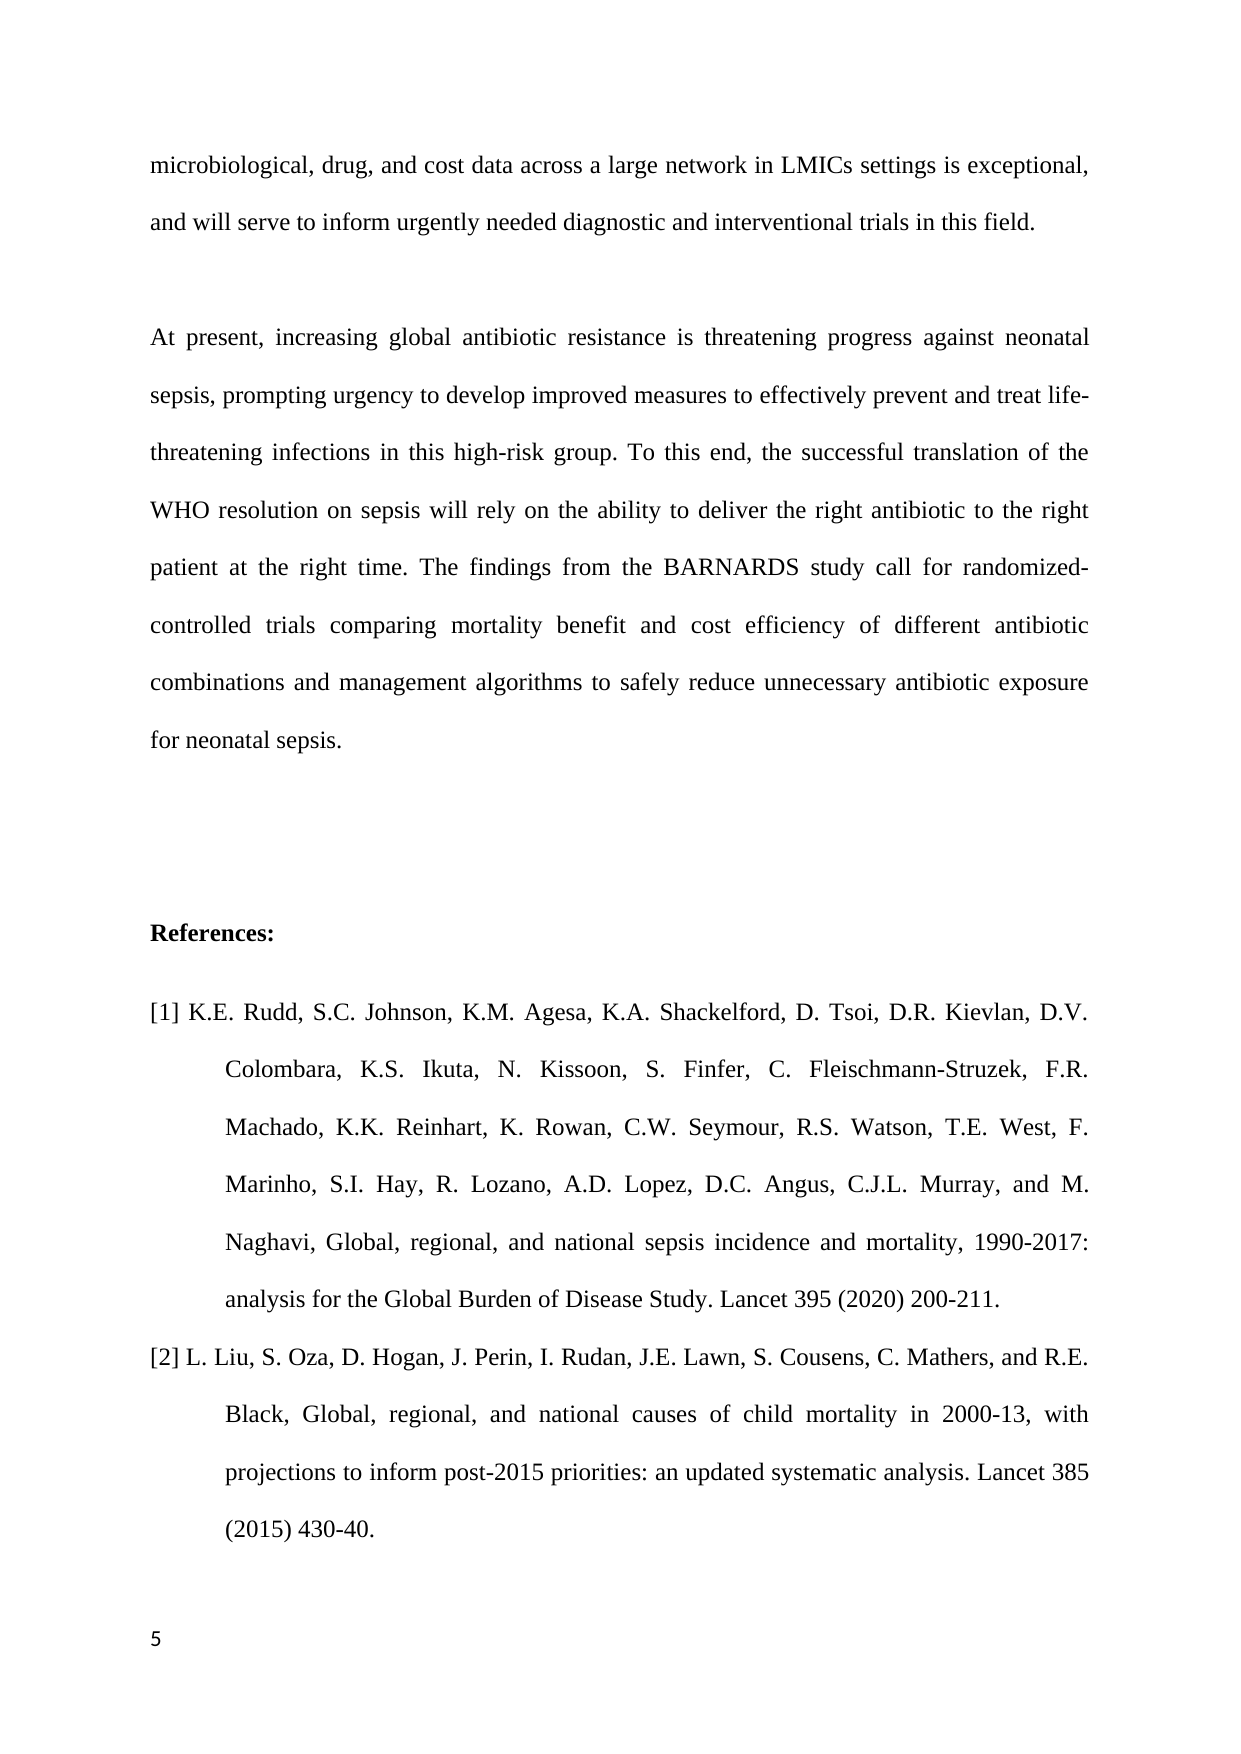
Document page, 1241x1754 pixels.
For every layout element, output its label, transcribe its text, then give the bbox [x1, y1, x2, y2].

text References: [150, 918, 1090, 947]
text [150, 150, 1090, 236]
text [1] K.E. Rudd, S.C. Johnson, K.M. Agesa, K.A. Shackelford, D. Tsoi, D.R. Kievlan, D.V. Colombara, K.S. Ikuta, N. Kissoon, S. Finfer, C. Fleischmann-Struzek, F.R. Machado, K.K. Reinhart, K. Rowan, C.W. Seymour, R.S. Watson, T.E. West, F. Marinho, S.I. Hay, R. Lozano, A.D. Lopez, D.C. Angus, C.J.L. Murray, and M. Naghavi, Global, regional, and national sepsis incidence and mortality, 1990-2017: analysis for the Global Burden of Disease Study. Lancet 395 (2020) 200-211. [150, 997, 1090, 1313]
text At present, increasing global antibiotic resistance is threatening progress against neonatal sepsis, prompting urgency to develop improved measures to effectively prevent and treat life-threatening infections in this high-risk group. To this end, the successful translation of the WHO resolution on sepsis will rely on the ability to deliver the right antibiotic to the right patient at the right time. The findings from the BARNARDS study call for randomized-controlled trials comparing mortality benefit and cost efficiency of different antibiotic combinations and management algorithms to safely reduce unnecessary antibiotic exposure for neonatal sepsis. [150, 322, 1090, 754]
text [2] L. Liu, S. Oza, D. Hogan, J. Perin, I. Rudan, J.E. Lawn, S. Cousens, C. Mathers, and R.E. Black, Global, regional, and national causes of child mortality in 2000-13, with projections to inform post-2015 priorities: an updated systematic analysis. Lancet 385 (2015) 430-40. [150, 1342, 1090, 1543]
